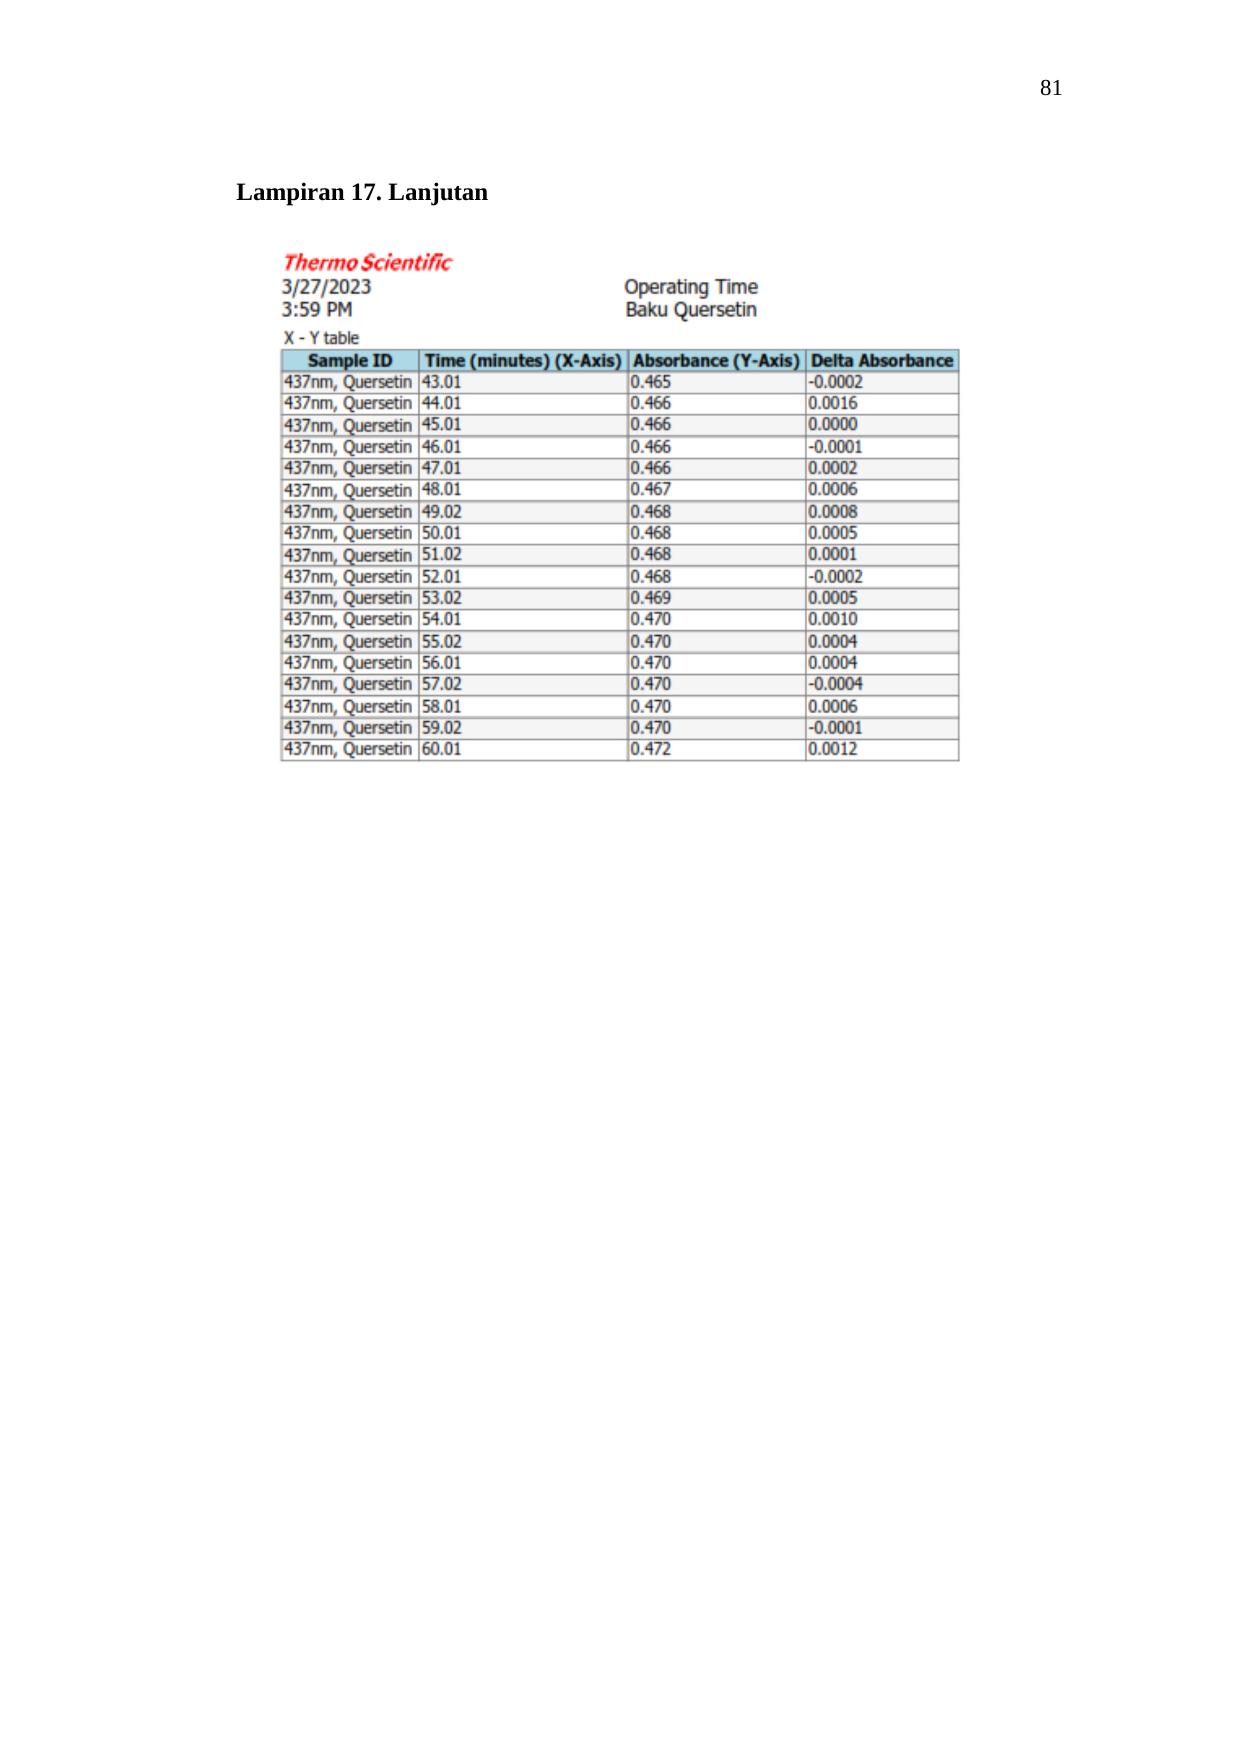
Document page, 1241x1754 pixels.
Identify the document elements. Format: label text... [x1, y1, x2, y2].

picture [236, 234, 1092, 915]
list Lampiran 17. Lanjutan [236, 177, 1063, 206]
